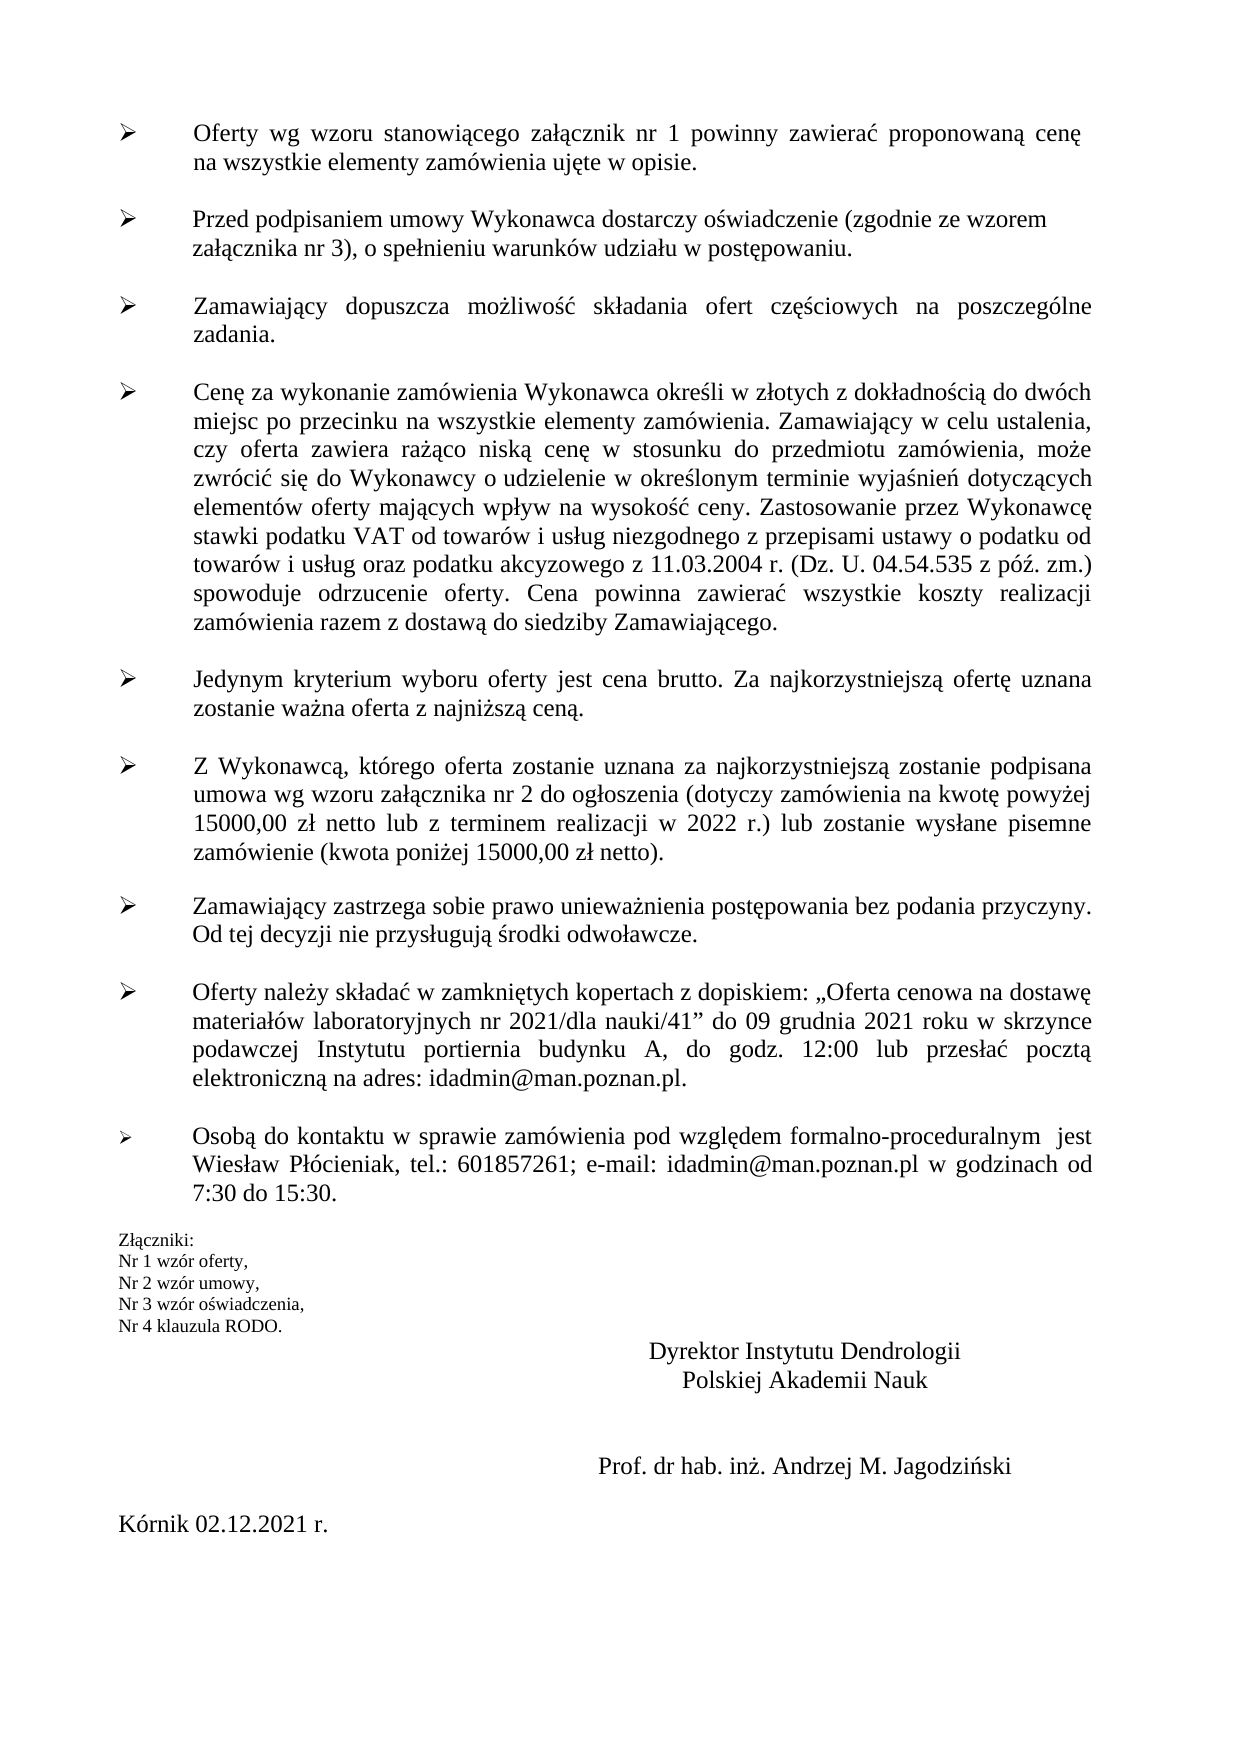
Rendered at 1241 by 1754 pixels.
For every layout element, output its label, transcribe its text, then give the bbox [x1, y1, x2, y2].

list Z Wykonawcą, którego oferta zostanie uznana za najkorzystniejszą zostanie podpisana umowa wg wzoru załącznika nr 2 do ogłoszenia (dotyczy zamówienia na kwotę powyżej 15000,00 zł netto lub z terminem realizacji w 2022 r.) lub zostanie wysłane pisemne zamówienie (kwota poniżej 15000,00 zł netto). [118, 751, 1093, 866]
list Oferty wg wzoru stanowiącego załącznik nr 1 powinny zawierać proponowaną cenę na wszystkie elementy zamówienia ujęte w opisie. [118, 118, 1093, 176]
text Nr 1 wzór oferty, [118, 1250, 1093, 1272]
text Nr 4 klauzula RODO. [118, 1315, 1093, 1336]
text Dyrektor Instytutu Dendrologii [118, 1336, 1034, 1365]
list Zamawiający zastrzega sobie prawo unieważnienia postępowania bez podania przyczyny. Od tej decyzji nie przysługują środki odwoławcze. [118, 891, 1093, 948]
list Jedynym kryterium wyboru oferty jest cena brutto. Za najkorzystniejszą ofertę uznana zostanie ważna oferta z najniższą ceną. [118, 664, 1093, 722]
text Kórnik 02.12.2021 r. [118, 1509, 1034, 1538]
text Nr 2 wzór umowy, [118, 1272, 1093, 1293]
list Cenę za wykonanie zamówienia Wykonawca określi w złotych z dokładnością do dwóch miejsc po przecinku na wszystkie elementy zamówienia. Zamawiający w celu ustalenia, czy oferta zawiera rażąco niską cenę w stosunku do przedmiotu zamówienia, może zwrócić się do Wykonawcy o udzielenie w określonym terminie wyjaśnień dotyczących elementów oferty mających wpływ na wysokość ceny. Zastosowanie przez Wykonawcę stawki podatku VAT od towarów i usług niezgodnego z przepisami ustawy o podatku od towarów i usług oraz podatku akcyzowego z 11.03.2004 r. (Dz. U. 04.54.535 z póź. zm.) spowoduje odrzucenie oferty. Cena powinna zawierać wszystkie koszty realizacji zamówienia razem z dostawą do siedziby Zamawiającego. [118, 377, 1093, 636]
list Osobą do kontaktu w sprawie zamówienia pod względem formalno-proceduralnym jest Wiesław Płócieniak, tel.: 601857261; e-mail: idadmin@man.poznan.pl w godzinach od 7:30 do 15:30. [118, 1121, 1093, 1207]
text Polskiej Akademii Nauk [118, 1365, 1034, 1394]
text Złączniki: [118, 1228, 1093, 1250]
text Nr 3 wzór oświadczenia, [118, 1293, 1093, 1315]
list Przed podpisaniem umowy Wykonawca dostarczy oświadczenie (zgodnie ze wzorem załącznika nr 3), o spełnieniu warunków udziału w postępowaniu. [118, 204, 1093, 262]
list Zamawiający dopuszcza możliwość składania ofert częściowych na poszczególne zadania. [118, 291, 1093, 348]
text Prof. dr hab. inż. Andrzej M. Jagodziński [118, 1451, 1034, 1480]
subtitle Oferty należy składać w zamkniętych kopertach z dopiskiem: „Oferta cenowa na dostawę materiałów laboratoryjnych nr 2021/dla nauki/41” do 09 grudnia 2021 roku w skrzynce podawczej Instytutu portiernia budynku A, do godz. 12:00 lub przesłać pocztą elektroniczną na adres: idadmin@man.poznan.pl. [118, 977, 1093, 1092]
